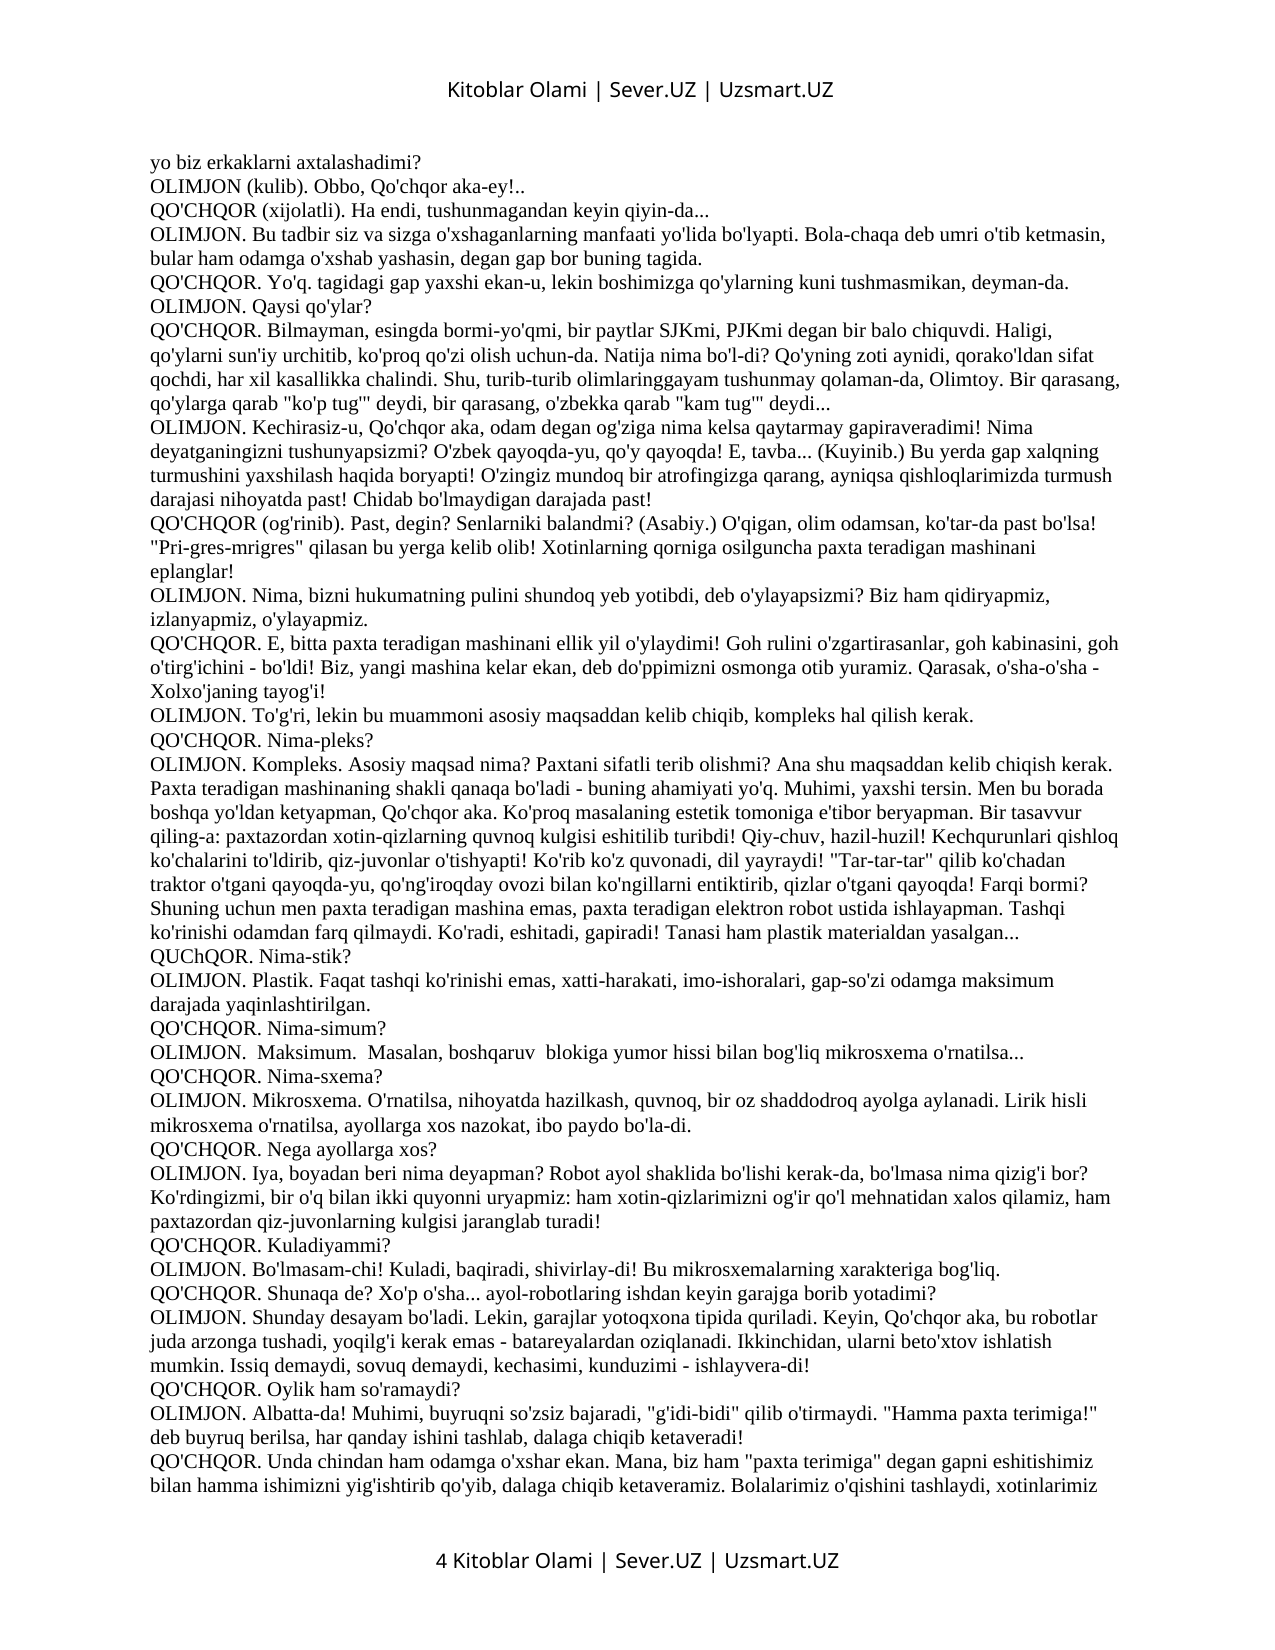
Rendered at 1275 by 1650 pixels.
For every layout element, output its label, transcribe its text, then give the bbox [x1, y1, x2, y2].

text QO'CHQOR. Oylik ham so'ramaydi? [150, 1377, 1125, 1401]
text OLIMJON. Bo'lmasam-chi! Kuladi, baqiradi, shivirlay-di! Bu mikrosxemalarning xarakteriga bog'liq. [150, 1257, 1125, 1281]
text OLIMJON. Shunday desayam bo'ladi. Lekin, garajlar yotoqxona tipida quriladi. Keyin, Qo'chqor aka, bu robotlar juda arzonga tushadi, yoqilg'i kerak emas - batareyalardan oziqlanadi. Ikkinchidan, ularni beto'xtov ishlatish mumkin. Issiq demaydi, sovuq demaydi, kechasimi, kunduzimi - ishlayvera-di! [150, 1305, 1125, 1377]
text QO'CHQOR. Bilmayman, esingda bormi-yo'qmi, bir paytlar SJKmi, PJKmi degan bir balo chiquvdi. Haligi, qo'ylarni sun'iy urchitib, ko'proq qo'zi olish uchun-da. Natija nima bo'l-di? Qo'yning zoti aynidi, qorako'ldan sifat qochdi, har xil kasallikka chalindi. Shu, turib-turib olimlaringgayam tushunmay qolaman-da, Olimtoy. Bir qarasang, qo'ylarga qarab "ko'p tug'" deydi, bir qarasang, o'zbekka qarab "kam tug'" deydi... [150, 318, 1125, 415]
text QO'CHQOR. Nega ayollarga xos? [150, 1137, 1125, 1161]
text QO'CHQOR. Nima-sxema? [150, 1064, 1125, 1088]
text OLIMJON. Plastik. Faqat tashqi ko'rinishi emas, xatti-harakati, imo-ishoralari, gap-so'zi odamga maksimum darajada yaqinlashtirilgan. [150, 968, 1125, 1016]
text QO'CHQOR. E, bitta paxta teradigan mashinani ellik yil o'ylaydimi! Goh rulini o'zgartirasanlar, goh kabinasini, goh o'tirg'ichini - bo'ldi! Biz, yangi mashina kelar ekan, deb do'ppimizni osmonga otib yuramiz. Qarasak, o'sha-o'sha - Xolxo'janing tayog'i! [150, 631, 1125, 703]
text OLIMJON. Qaysi qo'ylar? [150, 294, 1125, 318]
text QO'CHQOR. Nima-simum? [150, 1016, 1125, 1040]
text OLIMJON. Nima, bizni hukumatning pulini shundoq yeb yotibdi, deb o'ylayapsizmi? Biz ham qidiryapmiz, izlanyapmiz, o'ylayapmiz. [150, 583, 1125, 631]
text OLIMJON (kulib). Obbo, Qo'chqor aka-ey!.. [150, 174, 1125, 198]
text OLIMJON. To'g'ri, lekin bu muammoni asosiy maqsaddan kelib chiqib, kompleks hal qilish kerak. [150, 703, 1125, 727]
text QUChQOR. Nima-stik? [150, 944, 1125, 968]
text QO'CHQOR (og'rinib). Past, degin? Senlarniki balandmi? (Asabiy.) O'qigan, olim odamsan, ko'tar-da past bo'lsa! "Pri-gres-mrigres" qilasan bu yerga kelib olib! Xotinlarning qorniga osilguncha paxta teradigan mashinani eplanglar! [150, 511, 1125, 583]
text QO'CHQOR. Nima-pleks? [150, 727, 1125, 752]
text OLIMJON. Iya, boyadan beri nima deyapman? Robot ayol shaklida bo'lishi kerak-da, bo'lmasa nima qizig'i bor? Ko'rdingizmi, bir o'q bilan ikki quyonni uryapmiz: ham xotin-qizlarimizni og'ir qo'l mehnatidan xalos qilamiz, ham paxtazordan qiz-juvonlarning kulgisi jaranglab turadi! [150, 1161, 1125, 1233]
text OLIMJON. Maksimum. Masalan, boshqaruv blokiga yumor hissi bilan bog'liq mikrosxema o'rnatilsa... [150, 1040, 1125, 1064]
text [150, 150, 1125, 174]
text OLIMJON. Kompleks. Asosiy maqsad nima? Paxtani sifatli terib olishmi? Ana shu maqsaddan kelib chiqish kerak. Paxta teradigan mashinaning shakli qanaqa bo'ladi - buning ahamiyati yo'q. Muhimi, yaxshi tersin. Men bu borada boshqa yo'ldan ketyapman, Qo'chqor aka. Ko'proq masalaning estetik tomoniga e'tibor beryapman. Bir tasavvur qiling-a: paxtazordan xotin-qizlarning quvnoq kulgisi eshitilib turibdi! Qiy-chuv, hazil-huzil! Kechqurunlari qishloq ko'chalarini to'ldirib, qiz-juvonlar o'tishyapti! Ko'rib ko'z quvonadi, dil yayraydi! "Tar-tar-tar" qilib ko'chadan traktor o'tgani qayoqda-yu, qo'ng'iroqday ovozi bilan ko'ngillarni entiktirib, qizlar o'tgani qayoqda! Farqi bormi? Shuning uchun men paxta teradigan mashina emas, paxta teradigan elektron robot ustida ishlayapman. Tashqi ko'rinishi odamdan farq qilmaydi. Ko'radi, eshitadi, gapiradi! Tanasi ham plastik materialdan yasalgan... [150, 752, 1125, 944]
text OLIMJON. Albatta-da! Muhimi, buyruqni so'zsiz bajaradi, "g'idi-bidi" qilib o'tirmaydi. "Hamma paxta terimiga!" deb buyruq berilsa, har qanday ishini tashlab, dalaga chiqib ketaveradi! [150, 1401, 1125, 1449]
text OLIMJON. Mikrosxema. O'rnatilsa, nihoyatda hazilkash, quvnoq, bir oz shaddodroq ayolga aylanadi. Lirik hisli mikrosxema o'rnatilsa, ayollarga xos nazokat, ibo paydo bo'la-di. [150, 1088, 1125, 1137]
text QO'CHQOR. Yo'q. tagidagi gap yaxshi ekan-u, lekin boshimizga qo'ylarning kuni tushmasmikan, deyman-da. [150, 270, 1125, 294]
text OLIMJON. Kechirasiz-u, Qo'chqor aka, odam degan og'ziga nima kelsa qaytarmay gapiraveradimi! Nima deyatganingizni tushunyapsizmi? O'zbek qayoqda-yu, qo'y qayoqda! E, tavba... (Kuyinib.) Bu yerda gap xalqning turmushini yaxshilash haqida boryapti! O'zingiz mundoq bir atrofingizga qarang, ayniqsa qishloqlarimizda turmush darajasi nihoyatda past! Chidab bo'lmaydigan darajada past! [150, 415, 1125, 511]
text OLIMJON. Bu tadbir siz va sizga o'xshaganlarning manfaati yo'lida bo'lyapti. Bola-chaqa deb umri o'tib ketmasin, bular ham odamga o'xshab yashasin, degan gap bor buning tagida. [150, 222, 1125, 270]
text QO'CHQOR (xijolatli). Ha endi, tushunmagandan keyin qiyin-da... [150, 198, 1125, 222]
text QO'CHQOR. Shunaqa de? Xo'p o'sha... ayol-robotlaring ishdan keyin garajga borib yotadimi? [150, 1281, 1125, 1305]
text QO'CHQOR. Kuladiyammi? [150, 1233, 1125, 1257]
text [150, 1449, 1125, 1497]
